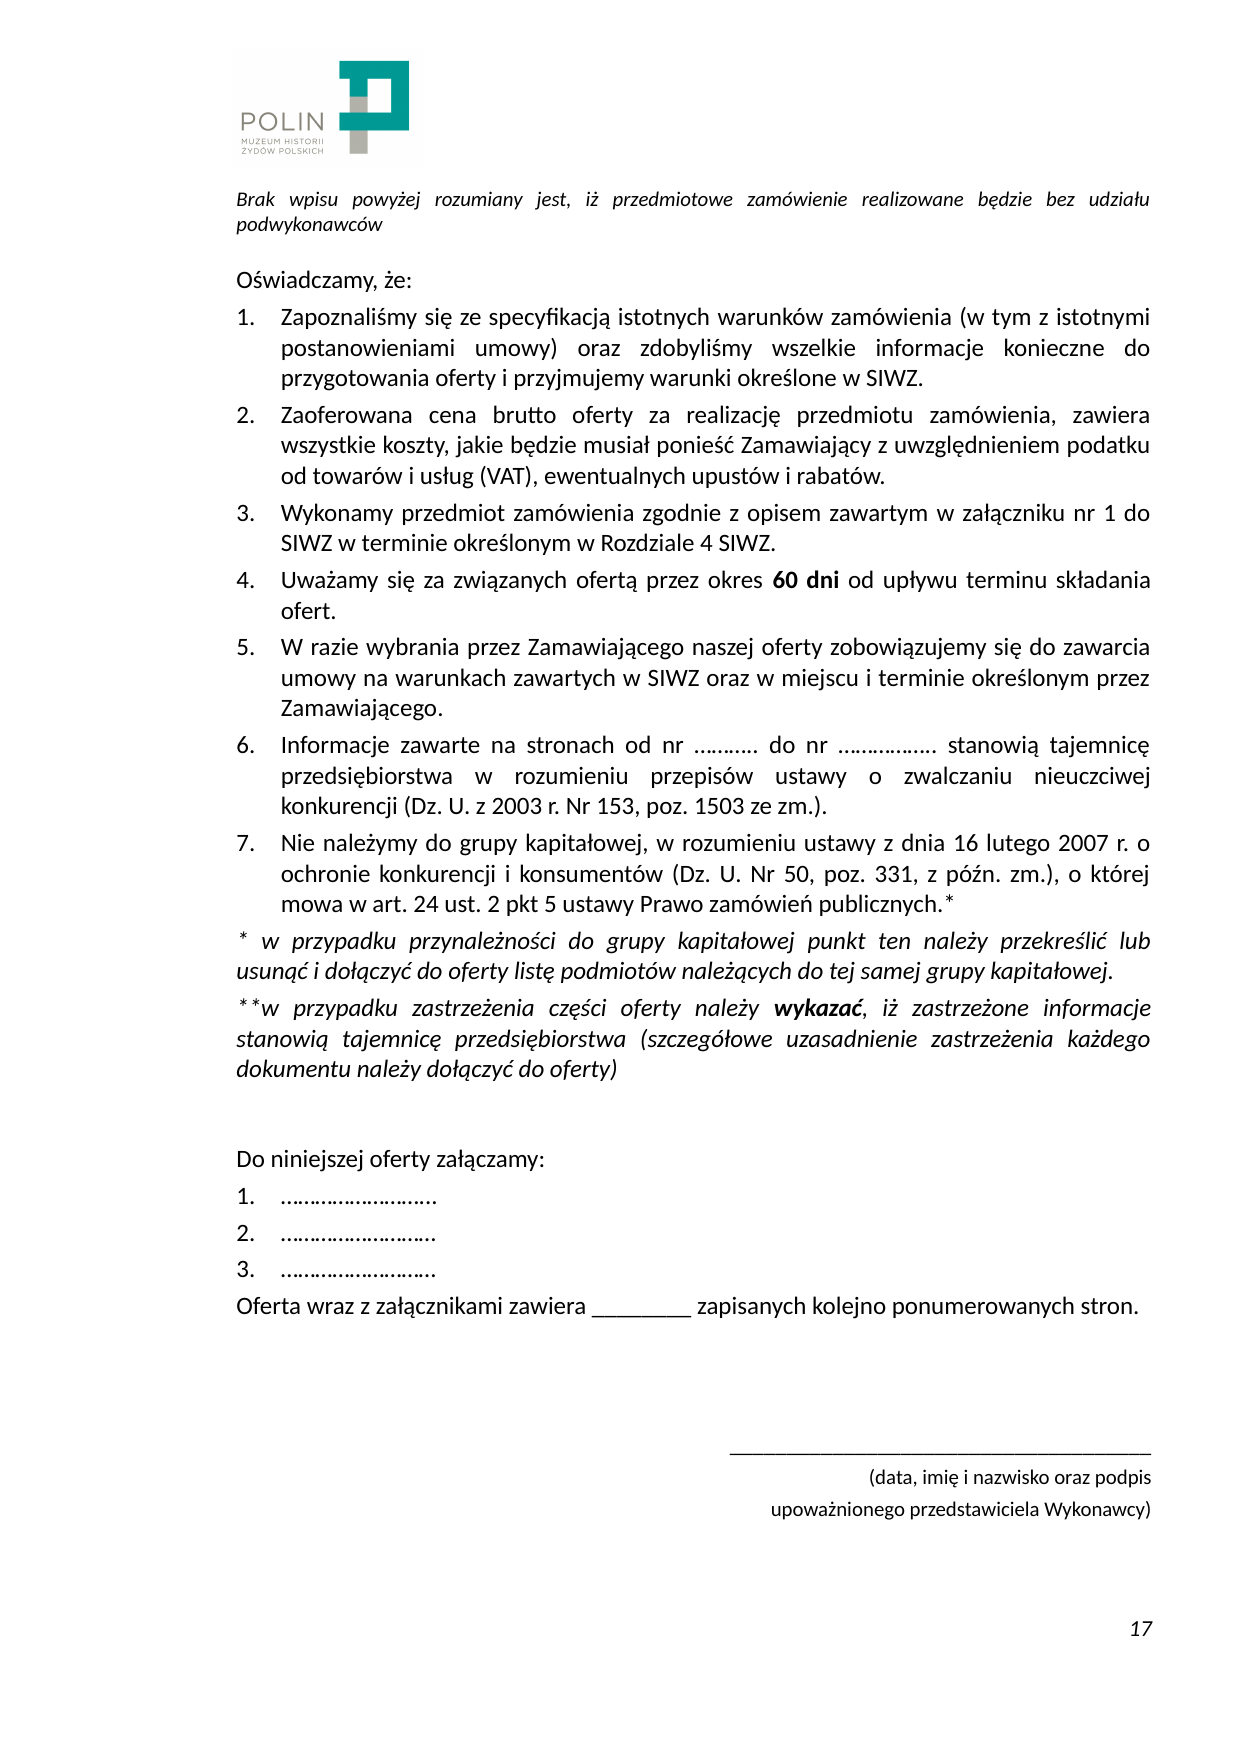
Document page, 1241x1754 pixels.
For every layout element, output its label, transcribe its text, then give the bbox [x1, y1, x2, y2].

text _____________________________________ [236, 1430, 1152, 1458]
text Oferta wraz z załącznikami zawiera ________ zapisanych kolejno ponumerowanych stron. [236, 1290, 1152, 1321]
list * w przypadku przynależności do grupy kapitałowej punkt ten należy przekreślić lub usunąć i dołączyć do oferty listę podmiotów należących do tej samej grupy kapitałowej. [236, 925, 1152, 986]
list ……………………... [236, 1180, 1152, 1211]
list Zaoferowana cena brutto oferty za realizację przedmiotu zamówienia, zawiera wszystkie koszty, jakie będzie musiał ponieść Zamawiający z uwzględnieniem podatku od towarów i usług (VAT), ewentualnych upustów i rabatów. [236, 399, 1152, 491]
text ……………………… [236, 1217, 1152, 1247]
text Wykonamy przedmiot zamówienia zgodnie z opisem zawartym w załączniku nr 1 do SIWZ w terminie określonym w Rozdziale 4 SIWZ. [236, 497, 1152, 558]
text ……………………… [236, 1254, 1152, 1284]
text Oświadczamy, że: [236, 264, 1152, 295]
text W razie wybrania przez Zamawiającego naszej oferty zobowiązujemy się do zawarcia umowy na warunkach zawartych w SIWZ oraz w miejscu i terminie określonym przez Zamawiającego. [236, 632, 1152, 723]
text Brak wpisu powyżej rozumiany jest, iż przedmiotowe zamówienie realizowane będzie bez udziału podwykonawców [236, 186, 1152, 237]
text Nie należymy do grupy kapitałowej, w rozumieniu ustawy z dnia 16 lutego 2007 r. o ochronie konkurencji i konsumentów (Dz. U. Nr 50, poz. 331, z późn. zm.), o której mowa w art. 24 ust. 2 pkt 5 ustawy Prawo zamówień publicznych.* [236, 827, 1152, 919]
picture [226, 46, 425, 171]
list Zapoznaliśmy się ze specyfikacją istotnych warunków zamówienia (w tym z istotnymi postanowieniami umowy) oraz zdobyliśmy wszelkie informacje konieczne do przygotowania oferty i przyjmujemy warunki określone w SIWZ. [236, 301, 1152, 393]
text Do niniejszej oferty załączamy: [236, 1143, 1152, 1174]
text (data, imię i nazwisko oraz podpis [236, 1464, 1152, 1490]
text Uważamy się za związanych ofertą przez okres 60 dni od upływu terminu składania ofert. [236, 564, 1152, 625]
list Informacje zawarte na stronach od nr ……….. do nr …………….. stanowią tajemnicę przedsiębiorstwa w rozumieniu przepisów ustawy o zwalczaniu nieuczciwej konkurencji (Dz. U. z 2003 r. Nr 153, poz. 1503 ze zm.). [236, 729, 1152, 821]
text upoważnionego przedstawiciela Wykonawcy) [236, 1496, 1152, 1521]
list **w przypadku zastrzeżenia części oferty należy wykazać, iż zastrzeżone informacje stanowią tajemnicę przedsiębiorstwa (szczegółowe uzasadnienie zastrzeżenia każdego dokumentu należy dołączyć do oferty) [236, 992, 1152, 1084]
